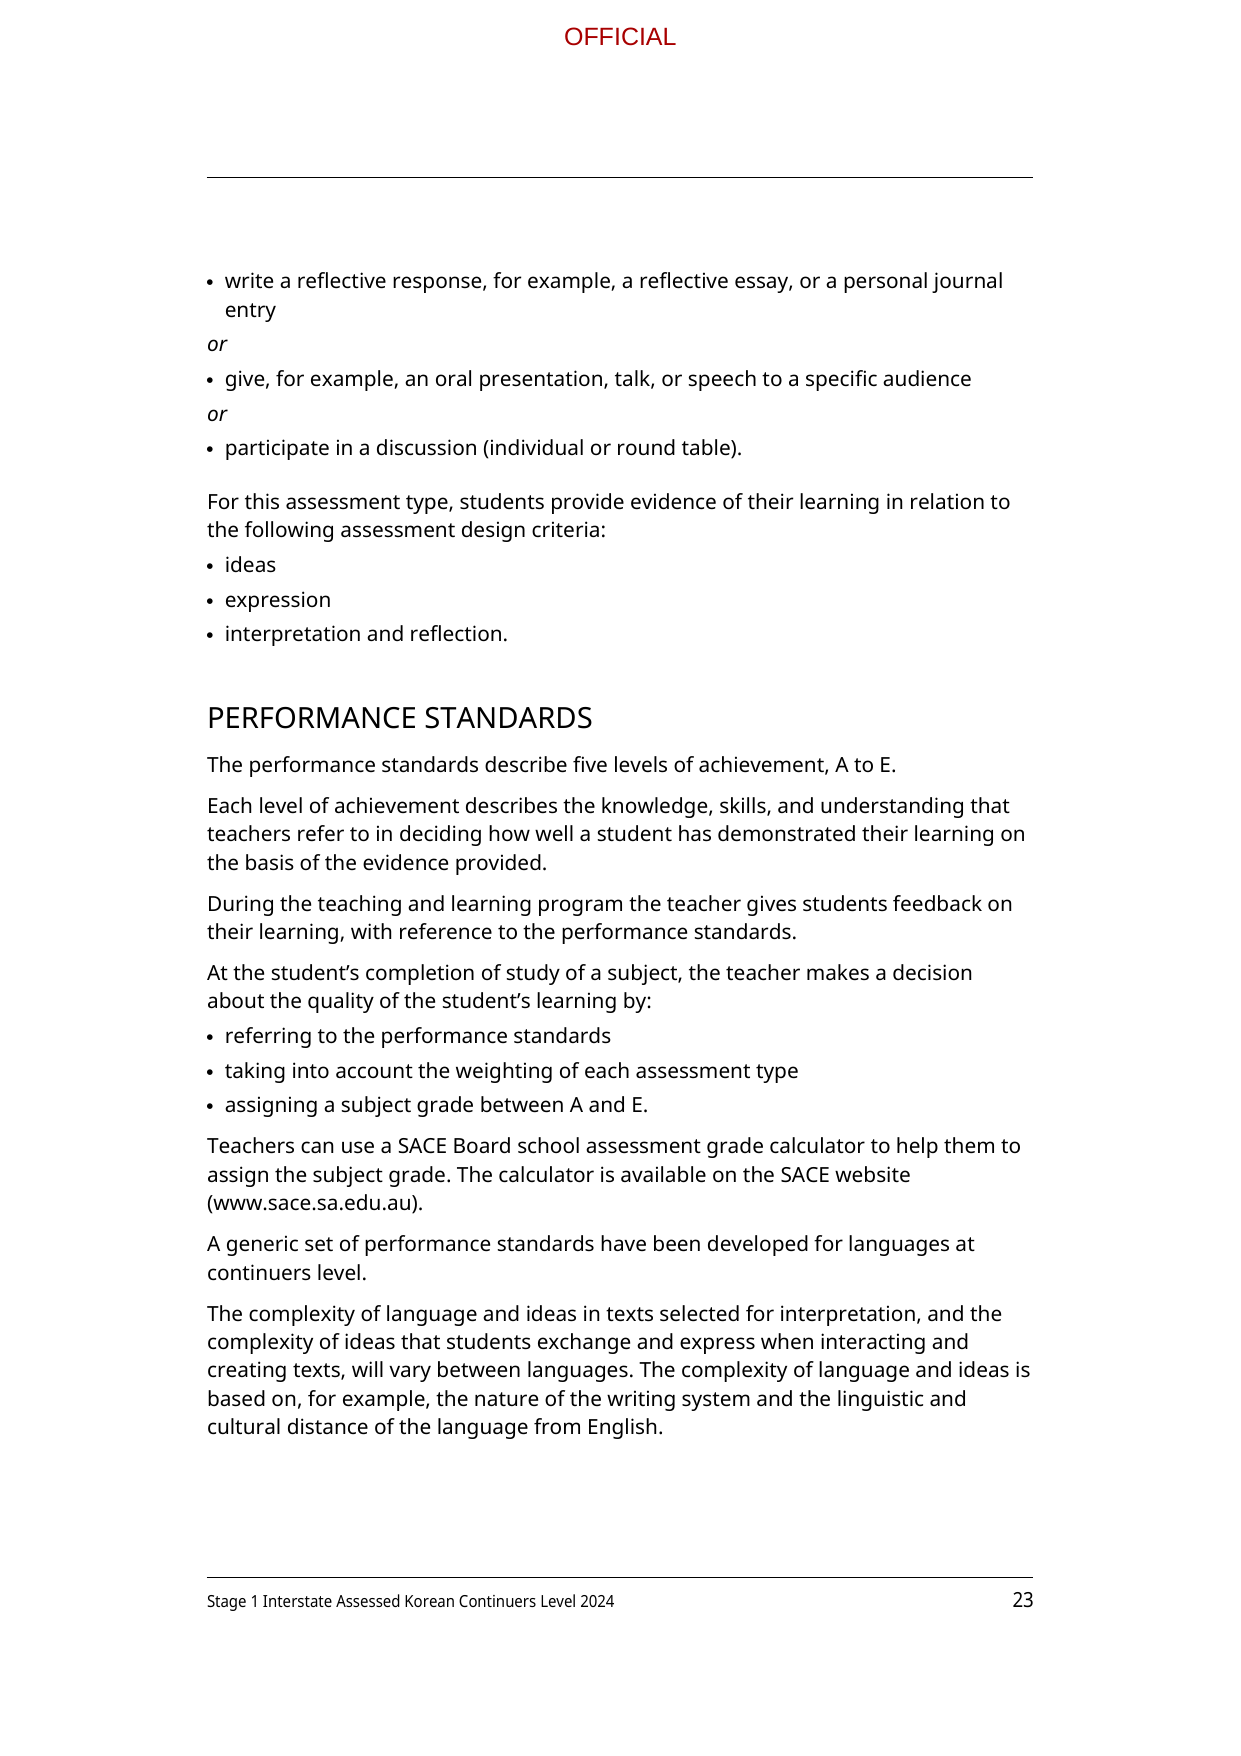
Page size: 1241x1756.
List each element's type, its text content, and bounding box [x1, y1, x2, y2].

text expression [207, 585, 1033, 613]
text At the student’s completion of study of a subject, the teacher makes a decision about the quality of the student’s learning by: [207, 958, 1033, 1015]
text The complexity of language and ideas in texts selected for interpretation, and the complexity of ideas that students exchange and express when interacting and creating texts, will vary between languages. The complexity of language and ideas is based on, for example, the nature of the writing system and the linguistic and cultural distance of the language from English. [207, 1299, 1033, 1441]
text Each level of achievement describes the knowledge, skills, and understanding that teachers refer to in deciding how well a student has demonstrated their learning on the basis of the evidence provided. [207, 791, 1033, 876]
text assigning a subject grade between A and E. [207, 1091, 1033, 1119]
text Teachers can use a SACE Board school assessment grade calculator to help them to assign the subject grade. The calculator is available on the SACE website (www.sace.sa.edu.au). [207, 1132, 1033, 1217]
text give, for example, an oral presentation, talk, or speech to a specific audience [207, 364, 1033, 392]
text taking into account the weighting of each assessment type [207, 1056, 1033, 1084]
text or [207, 329, 1033, 358]
text Performance standards [207, 698, 1033, 737]
text or [207, 399, 1033, 427]
text The performance standards describe five levels of achievement, A to E. [207, 750, 1033, 778]
text referring to the performance standards [207, 1021, 1033, 1050]
text interpretation and reflection. [207, 619, 1033, 648]
text A generic set of performance standards have been developed for languages at continuers level. [207, 1229, 1033, 1286]
text ideas [207, 550, 1033, 578]
text participate in a discussion (individual or round table). [207, 433, 1033, 462]
text For this assessment type, students provide evidence of their learning in relation to the following assessment design criteria: [207, 487, 1033, 544]
text write a reflective response, for example, a reflective essay, or a personal journal entry [207, 266, 1033, 323]
text During the teaching and learning program the teacher gives students feedback on their learning, with reference to the performance standards. [207, 889, 1033, 946]
